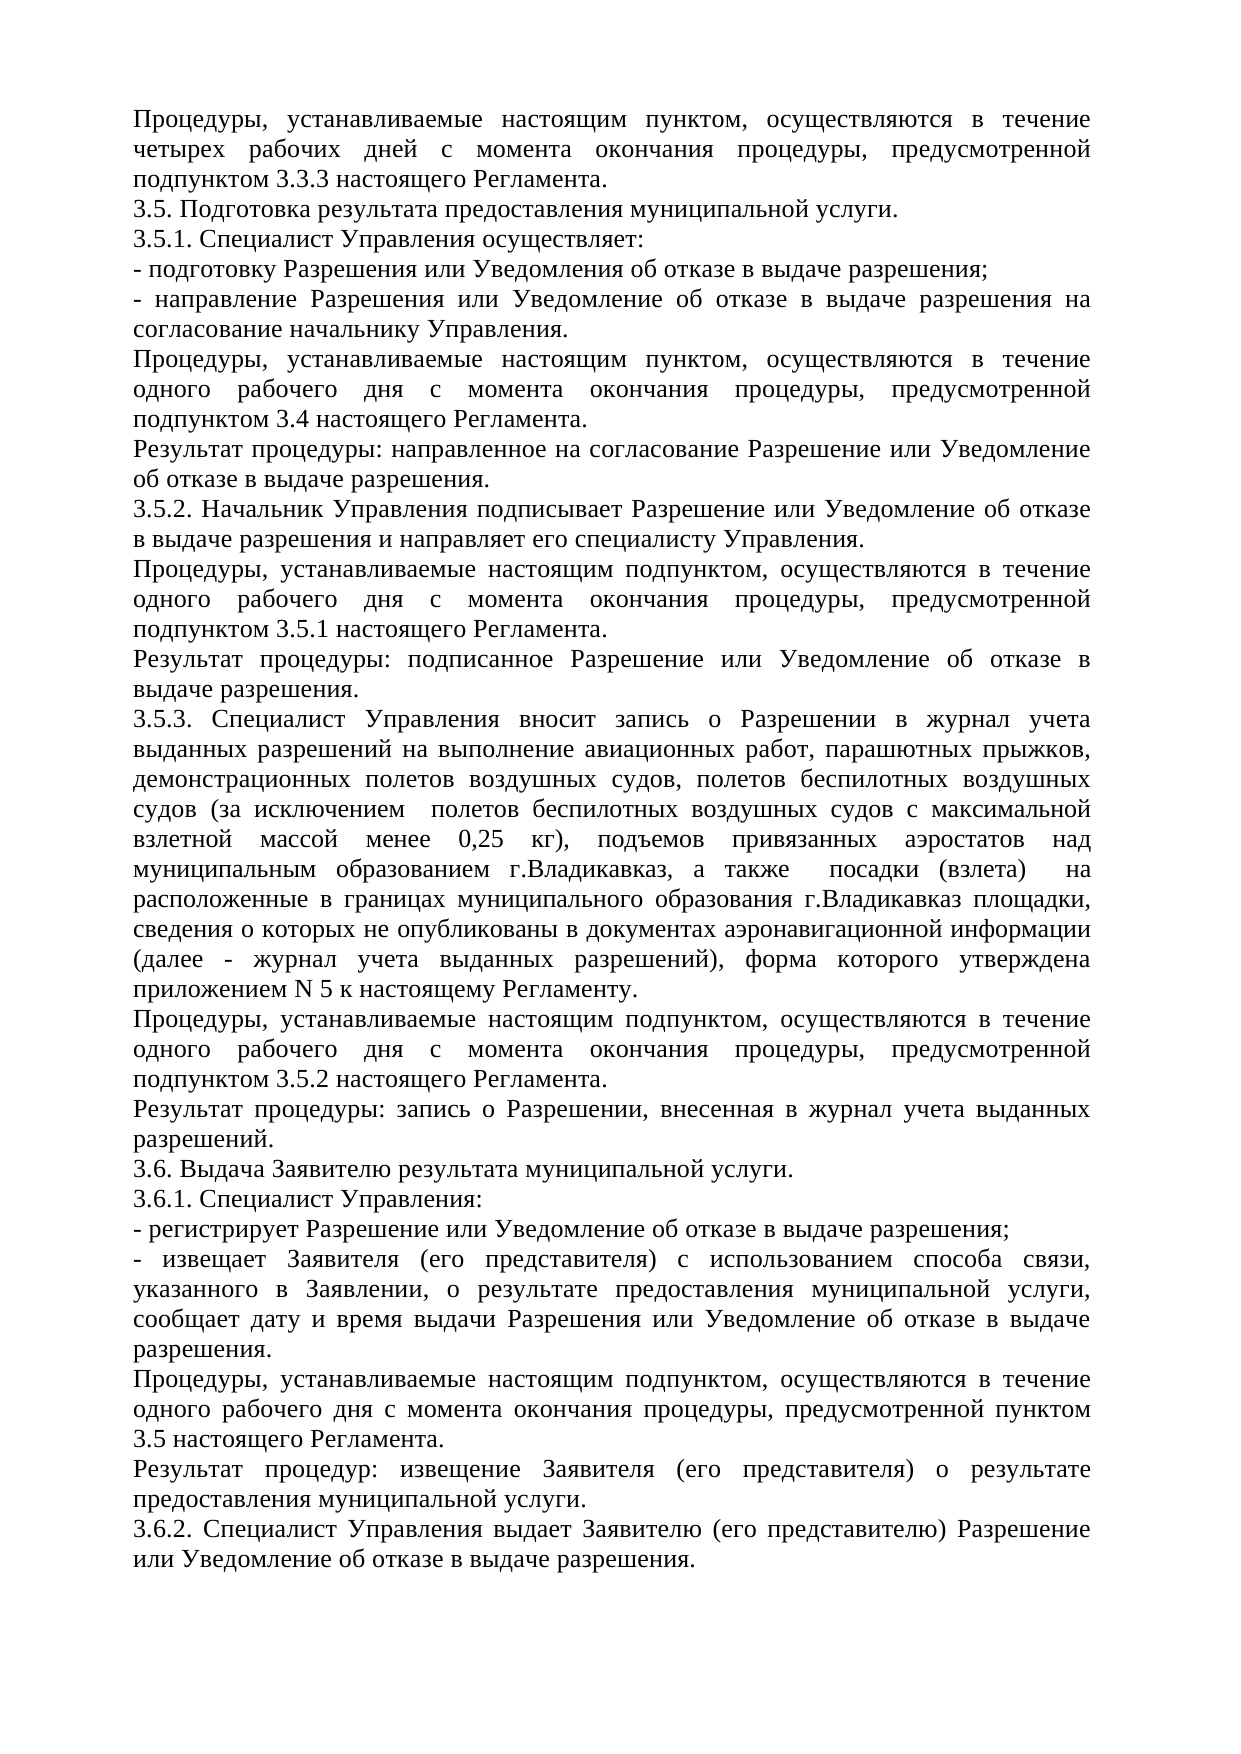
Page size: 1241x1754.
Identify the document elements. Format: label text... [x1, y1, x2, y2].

text 3.5.3. Специалист Управления вносит запись о Разрешении в журнал учета выданных разрешений на выполнение авиационных работ, парашютных прыжков, демонстрационных полетов воздушных судов, полетов беспилотных воздушных судов (за исключением полетов беспилотных воздушных судов с максимальной взлетной массой менее 0,25 кг), подъемов привязанных аэростатов над муниципальным образованием г.Владикавказ, а также посадки (взлета) на расположенные в границах муниципального образования г.Владикавказ площадки, сведения о которых не опубликованы в документах аэронавигационной информации (далее - журнал учета выданных разрешений), форма которого утверждена приложением N 5 к настоящему Регламенту. [133, 703, 1093, 1003]
text Процедуры, устанавливаемые настоящим пунктом, осуществляются в течение одного рабочего дня с момента окончания процедуры, предусмотренной подпунктом 3.4 настоящего Регламента. [133, 343, 1093, 433]
text Результат процедуры: подписанное Разрешение или Уведомление об отказе в выдаче разрешения. [133, 643, 1093, 703]
text 3.5.1. Специалист Управления осуществляет: [133, 223, 1093, 253]
text Процедуры, устанавливаемые настоящим пунктом, осуществляются в течение четырех рабочих дней с момента окончания процедуры, предусмотренной подпунктом 3.3.3 настоящего Регламента. [133, 103, 1093, 193]
text Результат процедуры: направленное на согласование Разрешение или Уведомление об отказе в выдаче разрешения. [133, 433, 1093, 493]
text 3.6.2. Специалист Управления выдает Заявителю (его представителю) Разрешение или Уведомление об отказе в выдаче разрешения. [133, 1513, 1093, 1573]
text Процедуры, устанавливаемые настоящим подпунктом, осуществляются в течение одного рабочего дня с момента окончания процедуры, предусмотренной подпунктом 3.5.2 настоящего Регламента. [133, 1003, 1093, 1093]
text Результат процедуры: запись о Разрешении, внесенная в журнал учета выданных разрешений. [133, 1093, 1093, 1153]
text - регистрирует Разрешение или Уведомление об отказе в выдаче разрешения; [133, 1213, 1093, 1243]
text - извещает Заявителя (его представителя) с использованием способа связи, указанного в Заявлении, о результате предоставления муниципальной услуги, сообщает дату и время выдачи Разрешения или Уведомление об отказе в выдаче разрешения. [133, 1243, 1093, 1363]
text - подготовку Разрешения или Уведомления об отказе в выдаче разрешения; [133, 253, 1093, 283]
text Процедуры, устанавливаемые настоящим подпунктом, осуществляются в течение одного рабочего дня с момента окончания процедуры, предусмотренной пунктом 3.5 настоящего Регламента. [133, 1363, 1093, 1453]
text 3.6.1. Специалист Управления: [133, 1183, 1093, 1213]
text 3.5. Подготовка результата предоставления муниципальной услуги. [133, 193, 1093, 223]
text Результат процедур: извещение Заявителя (его представителя) о результате предоставления муниципальной услуги. [133, 1453, 1093, 1513]
text - направление Разрешения или Уведомление об отказе в выдаче разрешения на согласование начальнику Управления. [133, 283, 1093, 343]
text Процедуры, устанавливаемые настоящим подпунктом, осуществляются в течение одного рабочего дня с момента окончания процедуры, предусмотренной подпунктом 3.5.1 настоящего Регламента. [133, 553, 1093, 643]
text 3.5.2. Начальник Управления подписывает Разрешение или Уведомление об отказе в выдаче разрешения и направляет его специалисту Управления. [133, 493, 1093, 553]
text 3.6. Выдача Заявителю результата муниципальной услуги. [133, 1153, 1093, 1183]
